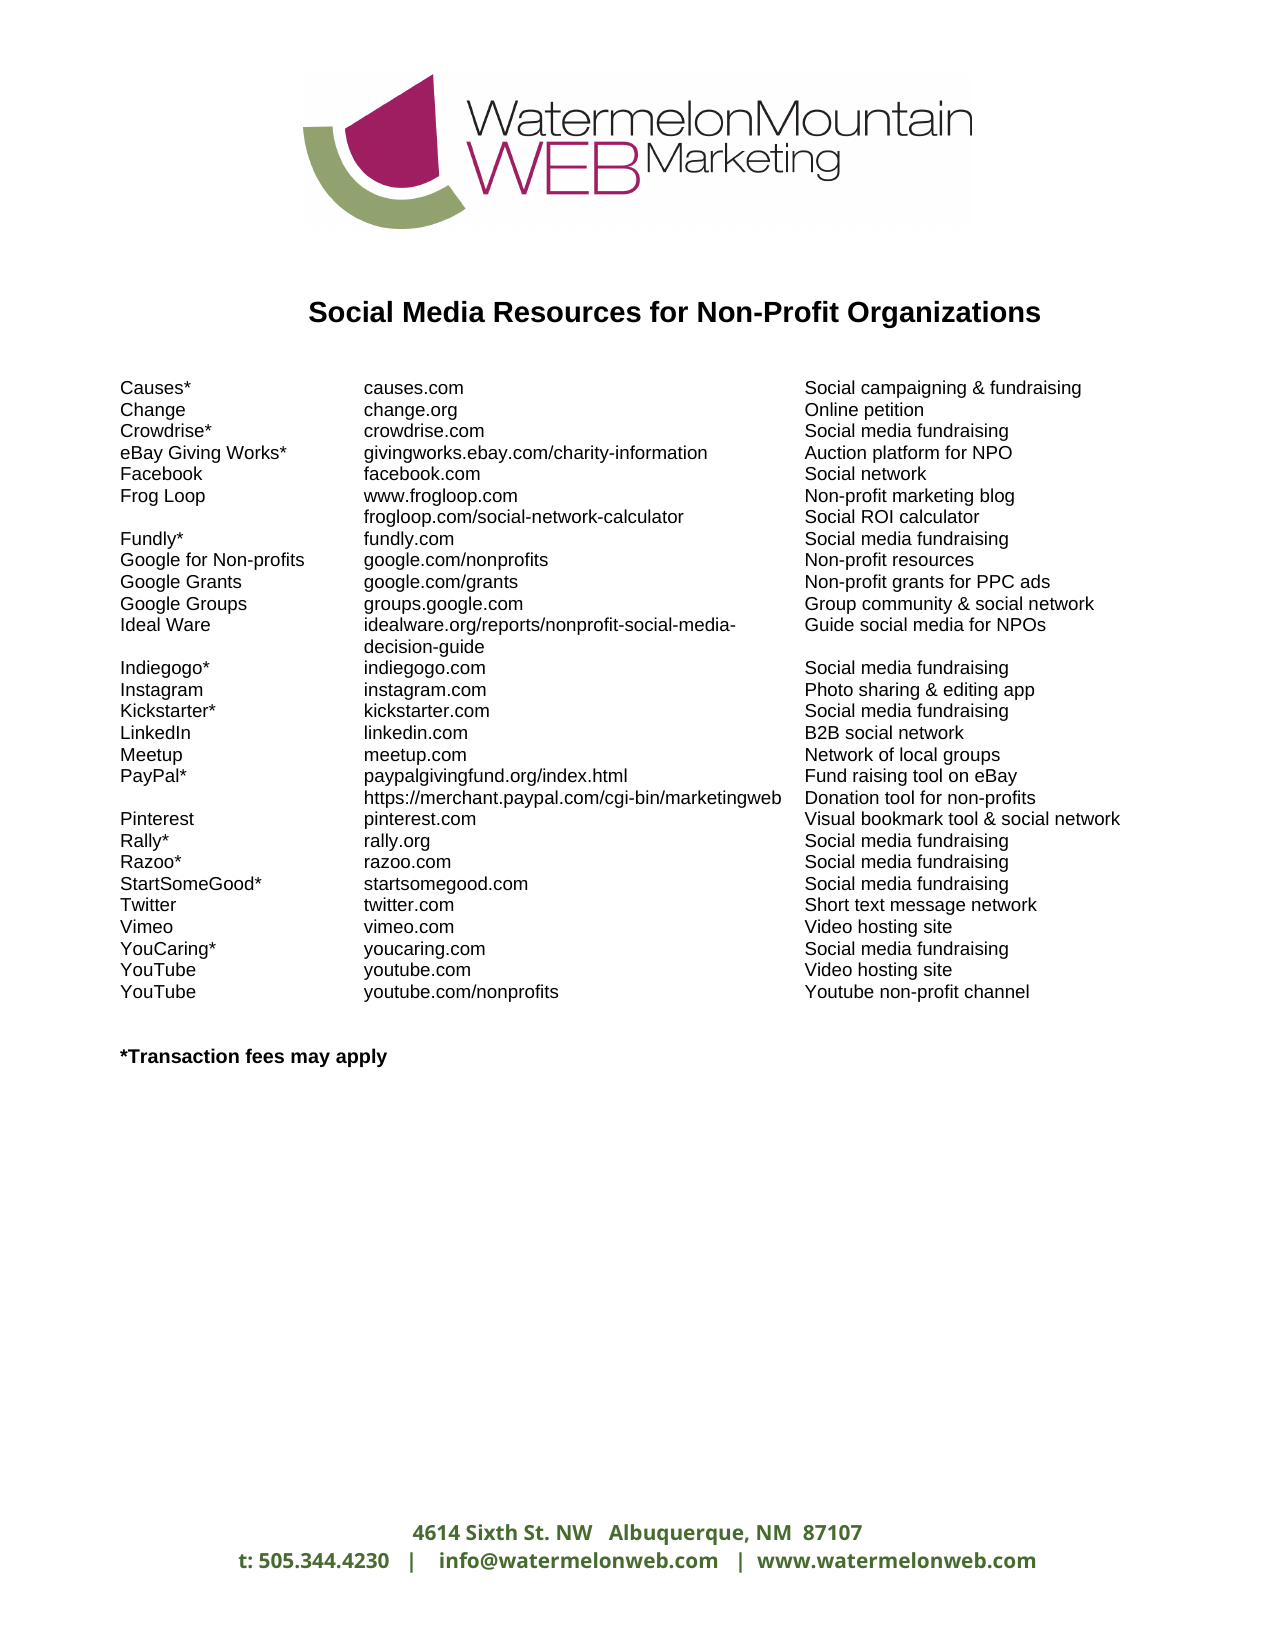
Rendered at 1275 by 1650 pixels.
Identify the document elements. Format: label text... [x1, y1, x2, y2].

text Twitter twitter.com Short text message network [120, 894, 1245, 916]
text StartSomeGood* startsomegood.com Social media fundraising [120, 873, 1245, 894]
text Razoo* razoo.com Social media fundraising [120, 851, 1245, 873]
text YouTube youtube.com/nonprofits Youtube non-profit channel [120, 981, 1245, 1002]
text Google Grants google.com/grants Non-profit grants for PPC ads [120, 571, 1245, 592]
text Kickstarter* kickstarter.com Social media fundraising [120, 700, 1245, 722]
text Frog Loop www.frogloop.com Non-profit marketing blog [120, 484, 1245, 506]
text PayPal* paypalgivingfund.org/index.html Fund raising tool on eBay https://merchant.paypal.com/cgi-bin/marketingweb Donation tool for non-profits [120, 765, 1245, 808]
text Pinterest pinterest.com Visual bookmark tool & social network [120, 808, 1245, 829]
picture [303, 74, 972, 229]
text Instagram instagram.com Photo sharing & editing app [120, 679, 1245, 700]
text Crowdrise* crowdrise.com Social media fundraising [120, 420, 1245, 441]
text Vimeo vimeo.com Video hosting site [120, 916, 1245, 937]
subtitle *Transaction fees may apply [120, 1045, 1230, 1068]
text LinkedIn linkedin.com B2B social network [120, 722, 1245, 743]
text Ideal Ware idealware.org/reports/nonprofit-social-media- Guide social media for NPOs decision-guide [120, 614, 1245, 657]
text YouCaring* youcaring.com Social media fundraising [120, 937, 1245, 959]
text Google Groups groups.google.com Group community & social network [120, 592, 1245, 614]
text Rally* rally.org Social media fundraising [120, 829, 1245, 851]
text Change change.org Online petition [120, 398, 1245, 420]
text Facebook facebook.com Social network [120, 463, 1245, 484]
text eBay Giving Works* givingworks.ebay.com/charity-information Auction platform for NPO [120, 441, 1245, 463]
text Indiegogo* indiegogo.com Social media fundraising [120, 657, 1245, 679]
text Fundly* fundly.com Social media fundraising [120, 528, 1245, 549]
text Causes* causes.com Social campaigning & fundraising [120, 377, 1245, 398]
text YouTube youtube.com Video hosting site [120, 959, 1245, 981]
text Google for Non-profits google.com/nonprofits Non-profit resources [120, 549, 1245, 571]
text frogloop.com/social-network-calculator Social ROI calculator [120, 506, 1245, 528]
text Meetup meetup.com Network of local groups [120, 743, 1245, 765]
subtitle Social Media Resources for Non-Profit Organizations [120, 295, 1230, 329]
